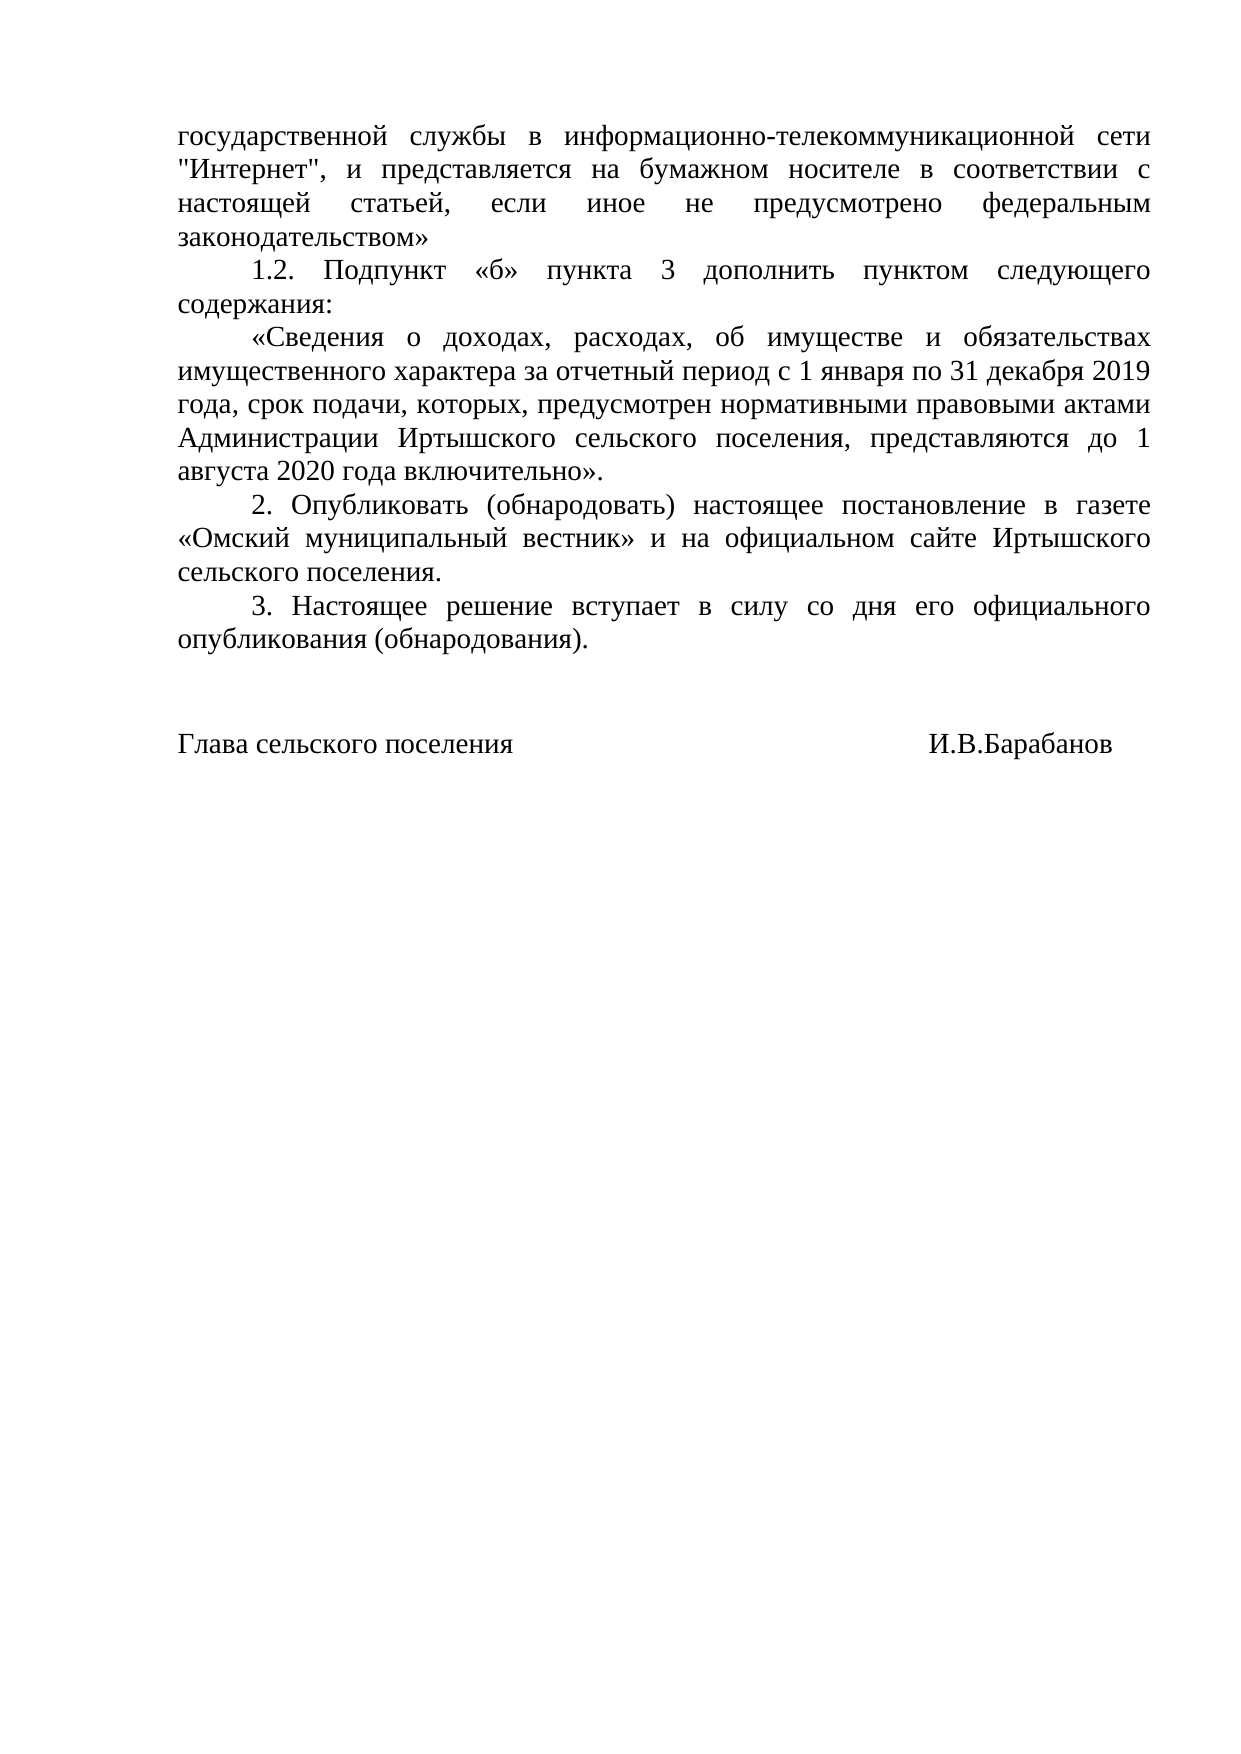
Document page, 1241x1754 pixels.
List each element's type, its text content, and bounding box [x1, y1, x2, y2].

text 1.2. Подпункт «б» пункта 3 дополнить пунктом следующего содержания: [177, 252, 1152, 319]
text «Сведения о доходах, расходах, об имуществе и обязательствах имущественного характера за отчетный период с 1 января по 31 декабря 2019 года, срок подачи, которых, предусмотрен нормативными правовыми актами Администрации Иртышского сельского поселения, представляются до 1 августа 2020 года включительно». [177, 319, 1152, 487]
text Глава сельского поселения И.В.Барабанов [177, 726, 1152, 759]
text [177, 118, 1152, 252]
text 2. Опубликовать (обнародовать) настоящее постановление в газете «Омский муниципальный вестник» и на официальном сайте Иртышского сельского поселения. [177, 487, 1152, 588]
text 3. Настоящее решение вступает в силу со дня его официального опубликования (обнародования). [177, 588, 1152, 655]
